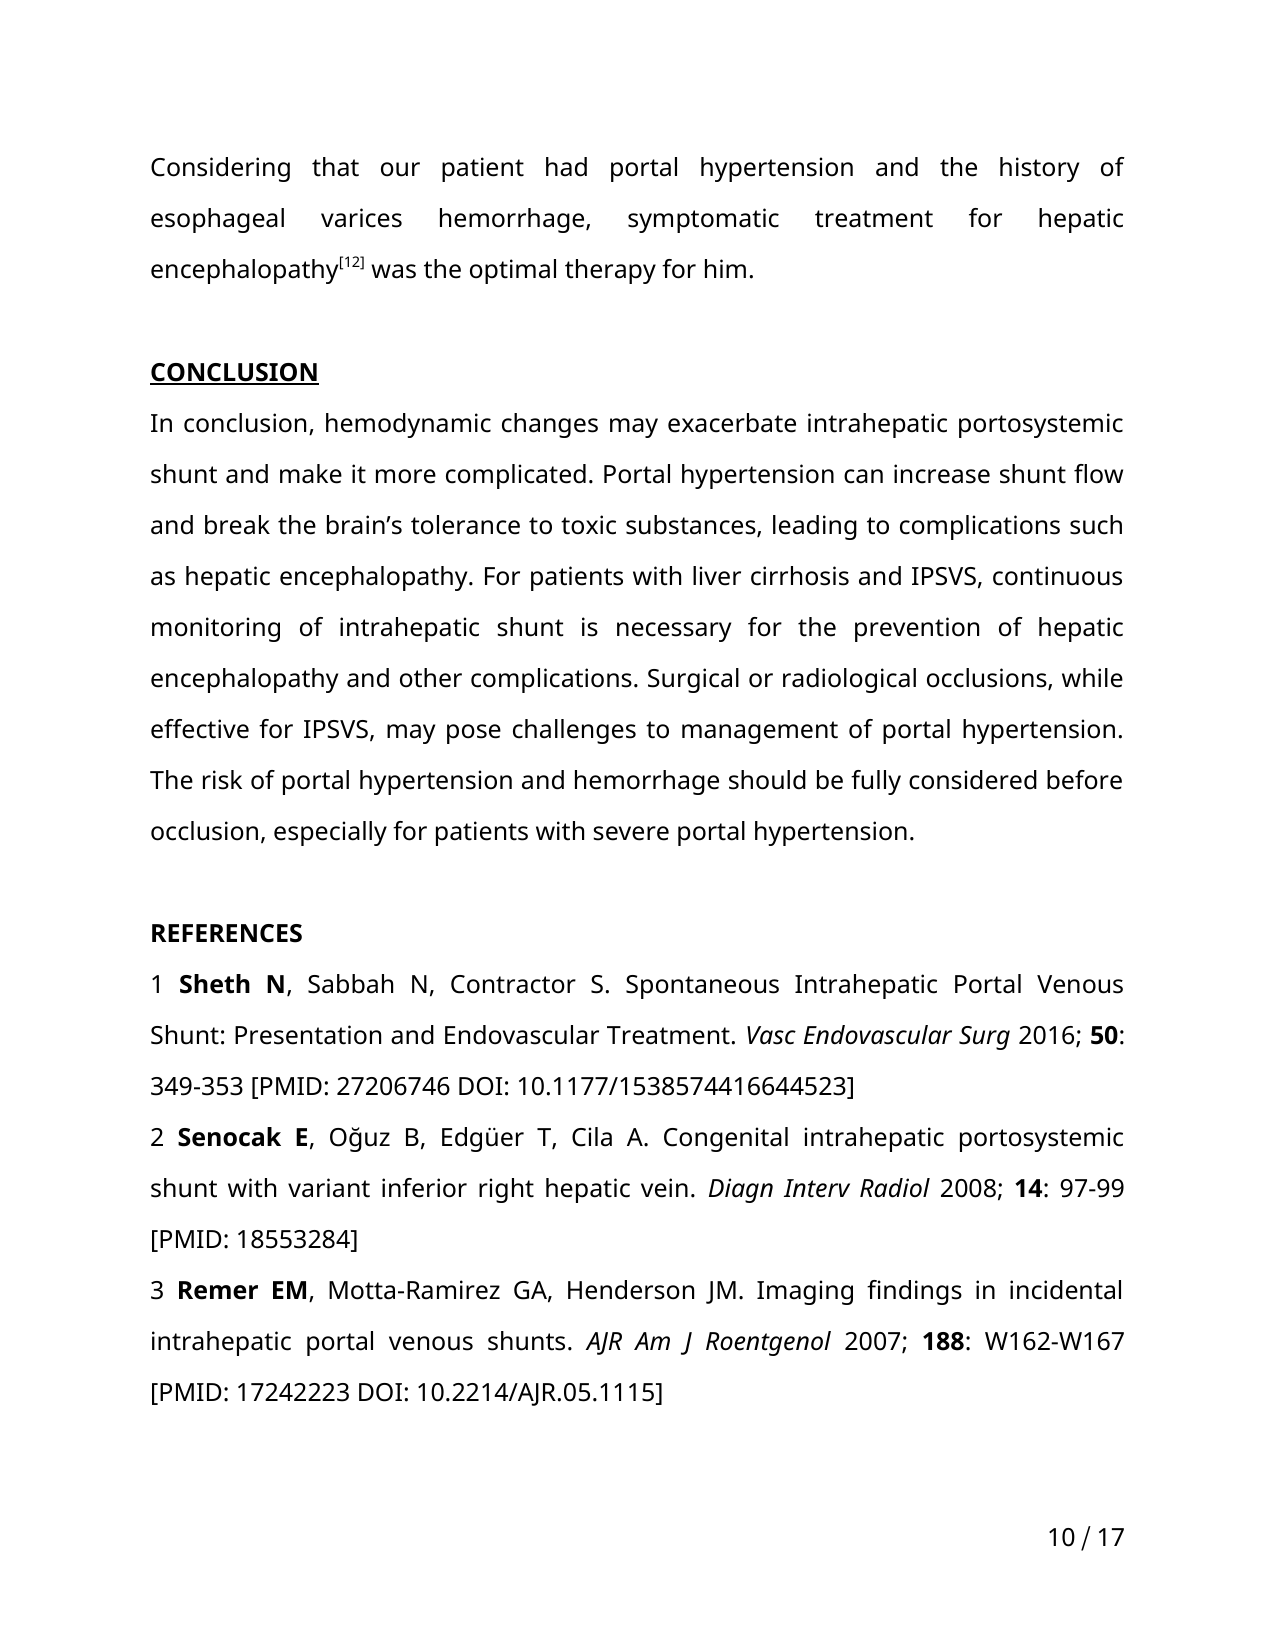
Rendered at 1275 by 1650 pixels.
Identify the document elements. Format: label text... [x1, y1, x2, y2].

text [150, 150, 1125, 286]
text REFERENCES [150, 916, 1125, 950]
text 3 Remer EM, Motta-Ramirez GA, Henderson JM. Imaging findings in incidental intrahepatic portal venous shunts. AJR Am J Roentgenol 2007; 188: W162-W167 [PMID: 17242223 DOI: 10.2214/AJR.05.1115] [150, 1273, 1125, 1409]
text In conclusion, hemodynamic changes may exacerbate intrahepatic portosystemic shunt and make it more complicated. Portal hypertension can increase shunt flow and break the brain’s tolerance to toxic substances, leading to complications such as hepatic encephalopathy. For patients with liver cirrhosis and IPSVS, continuous monitoring of intrahepatic shunt is necessary for the prevention of hepatic encephalopathy and other complications. Surgical or radiological occlusions, while effective for IPSVS, may pose challenges to management of portal hypertension. The risk of portal hypertension and hemorrhage should be fully considered before occlusion, especially for patients with severe portal hypertension. [150, 405, 1125, 848]
text 1 Sheth N, Sabbah N, Contractor S. Spontaneous Intrahepatic Portal Venous Shunt: Presentation and Endovascular Treatment. Vasc Endovascular Surg 2016; 50: 349-353 [PMID: 27206746 DOI: 10.1177/1538574416644523] [150, 967, 1125, 1103]
text CONCLUSION [150, 354, 1125, 388]
text 2 Senocak E, Oğuz B, Edgüer T, Cila A. Congenital intrahepatic portosystemic shunt with variant inferior right hepatic vein. Diagn Interv Radiol 2008; 14: 97-99 [PMID: 18553284] [150, 1120, 1125, 1256]
